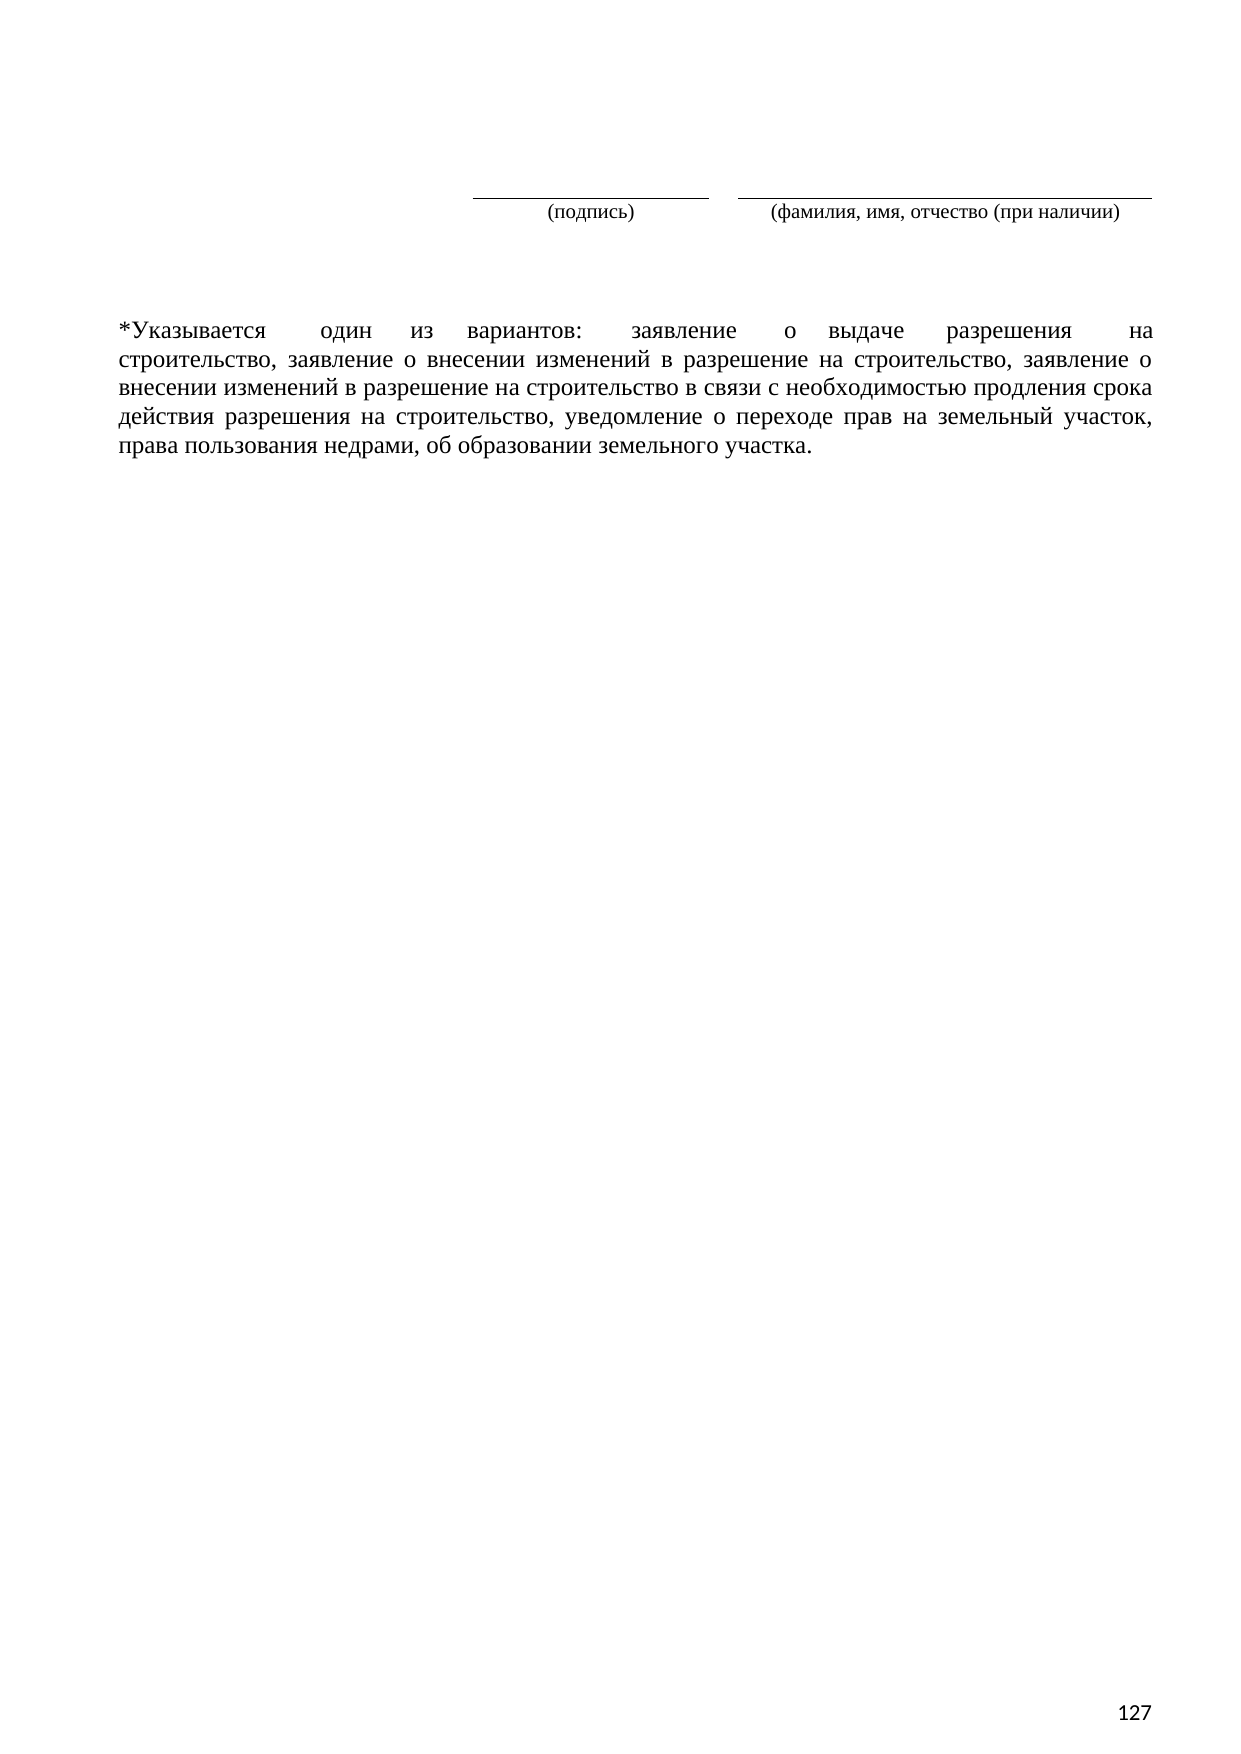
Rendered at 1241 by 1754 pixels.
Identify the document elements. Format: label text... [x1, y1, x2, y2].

text (подпись) (фамилия, имя, отчество (при наличии) [547, 199, 1154, 223]
text *Указывается один из вариантов: заявление о выдаче разрешения на строительство, заявление о внесении изменений в разрешение на строительство, заявление о внесении изменений в разрешение на строительство в связи с необходимостью продления срока действия разрешения на строительство, уведомление о переходе прав на земельный участок, права пользования недрами, об образовании земельного участка. [118, 315, 1153, 459]
